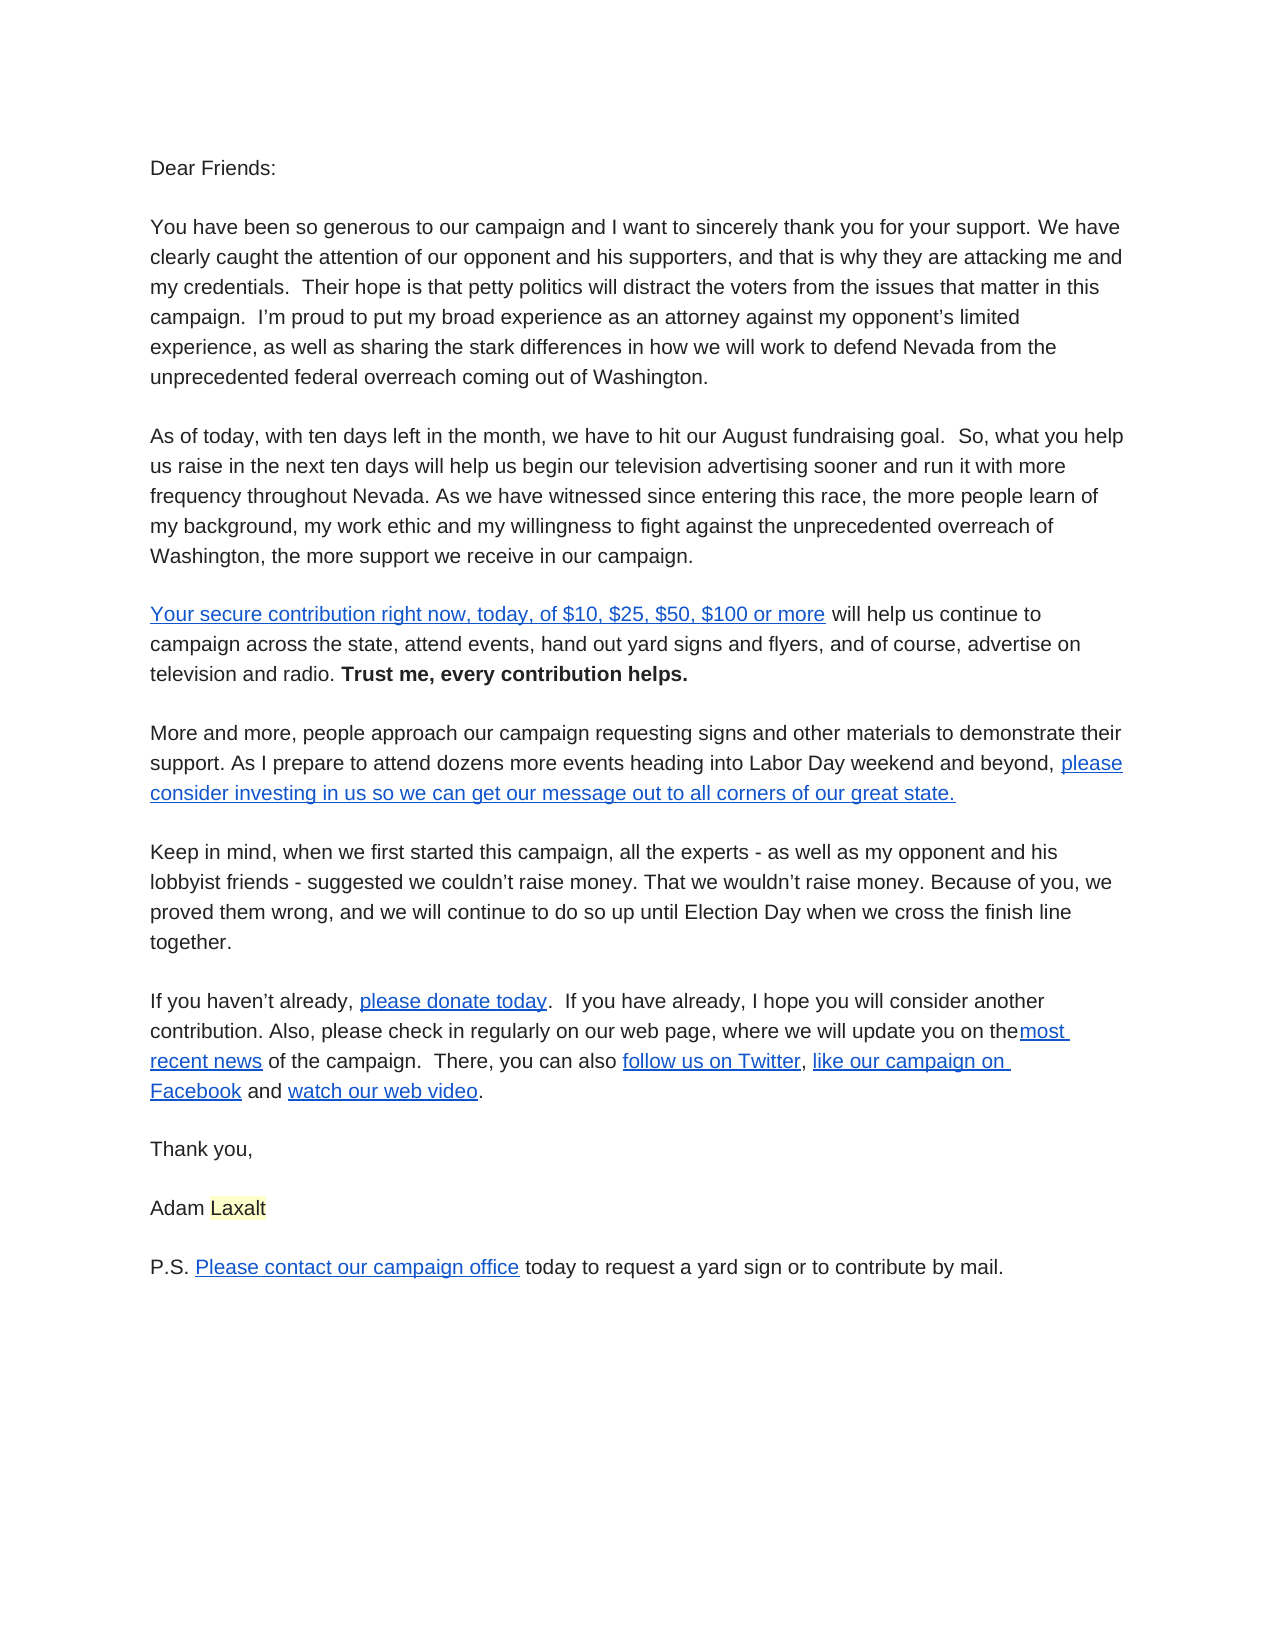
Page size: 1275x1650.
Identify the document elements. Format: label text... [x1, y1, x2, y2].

text Keep in mind, when we first started this campaign, all the experts - as well as my opponent and his lobbyist friends - suggested we couldn’t raise money. That we wouldn’t raise money. Because of you, we proved them wrong, and we will continue to do so up until Election Day when we cross the finish line together. [150, 834, 1125, 954]
text Dear Friends: [150, 150, 1125, 180]
text P.S. Please contact our campaign office today to request a yard sign or to contribute by mail. [150, 1249, 1125, 1279]
text Your secure contribution right now, today, of $10, $25, $50, $100 or more will help us continue to campaign across the state, attend events, hand out yard signs and flyers, and of course, advertise on television and radio. Trust me, every contribution helps. [150, 596, 1125, 686]
text Adam Laxalt [150, 1190, 1125, 1220]
text More and more, people approach our campaign requesting signs and other materials to demonstrate their support. As I prepare to attend dozens more events heading into Labor Day weekend and beyond, please consider investing in us so we can get our message out to all corners of our great state. [150, 715, 1125, 805]
text As of today, with ten days left in the month, we have to hit our August fundraising goal. So, what you help us raise in the next ten days will help us begin our television advertising sooner and run it with more frequency throughout Nevada. As we have witnessed since entering this race, the more people learn of my background, my work ethic and my willingness to fight against the unprecedented overreach of Washington, the more support we receive in our campaign. [150, 417, 1125, 567]
text Thank you, [150, 1131, 1125, 1161]
text If you haven’t already, please donate today. If you have already, I hope you will consider another contribution. Also, please check in regularly on our web page, where we will update you on themost recent news of the campaign. There, you can also follow us on Twitter, like our campaign on Facebook and watch our web video. [150, 982, 1125, 1102]
text You have been so generous to our campaign and I want to sincerely thank you for your support. We have clearly caught the attention of our opponent and his supporters, and that is why they are attacking me and my credentials. Their hope is that petty politics will distract the voters from the issues that matter in this campaign. I’m proud to put my broad experience as an attorney against my opponent’s limited experience, as well as sharing the stark differences in how we will work to defend Nevada from the unprecedented federal overreach coming out of Washington. [150, 209, 1125, 389]
